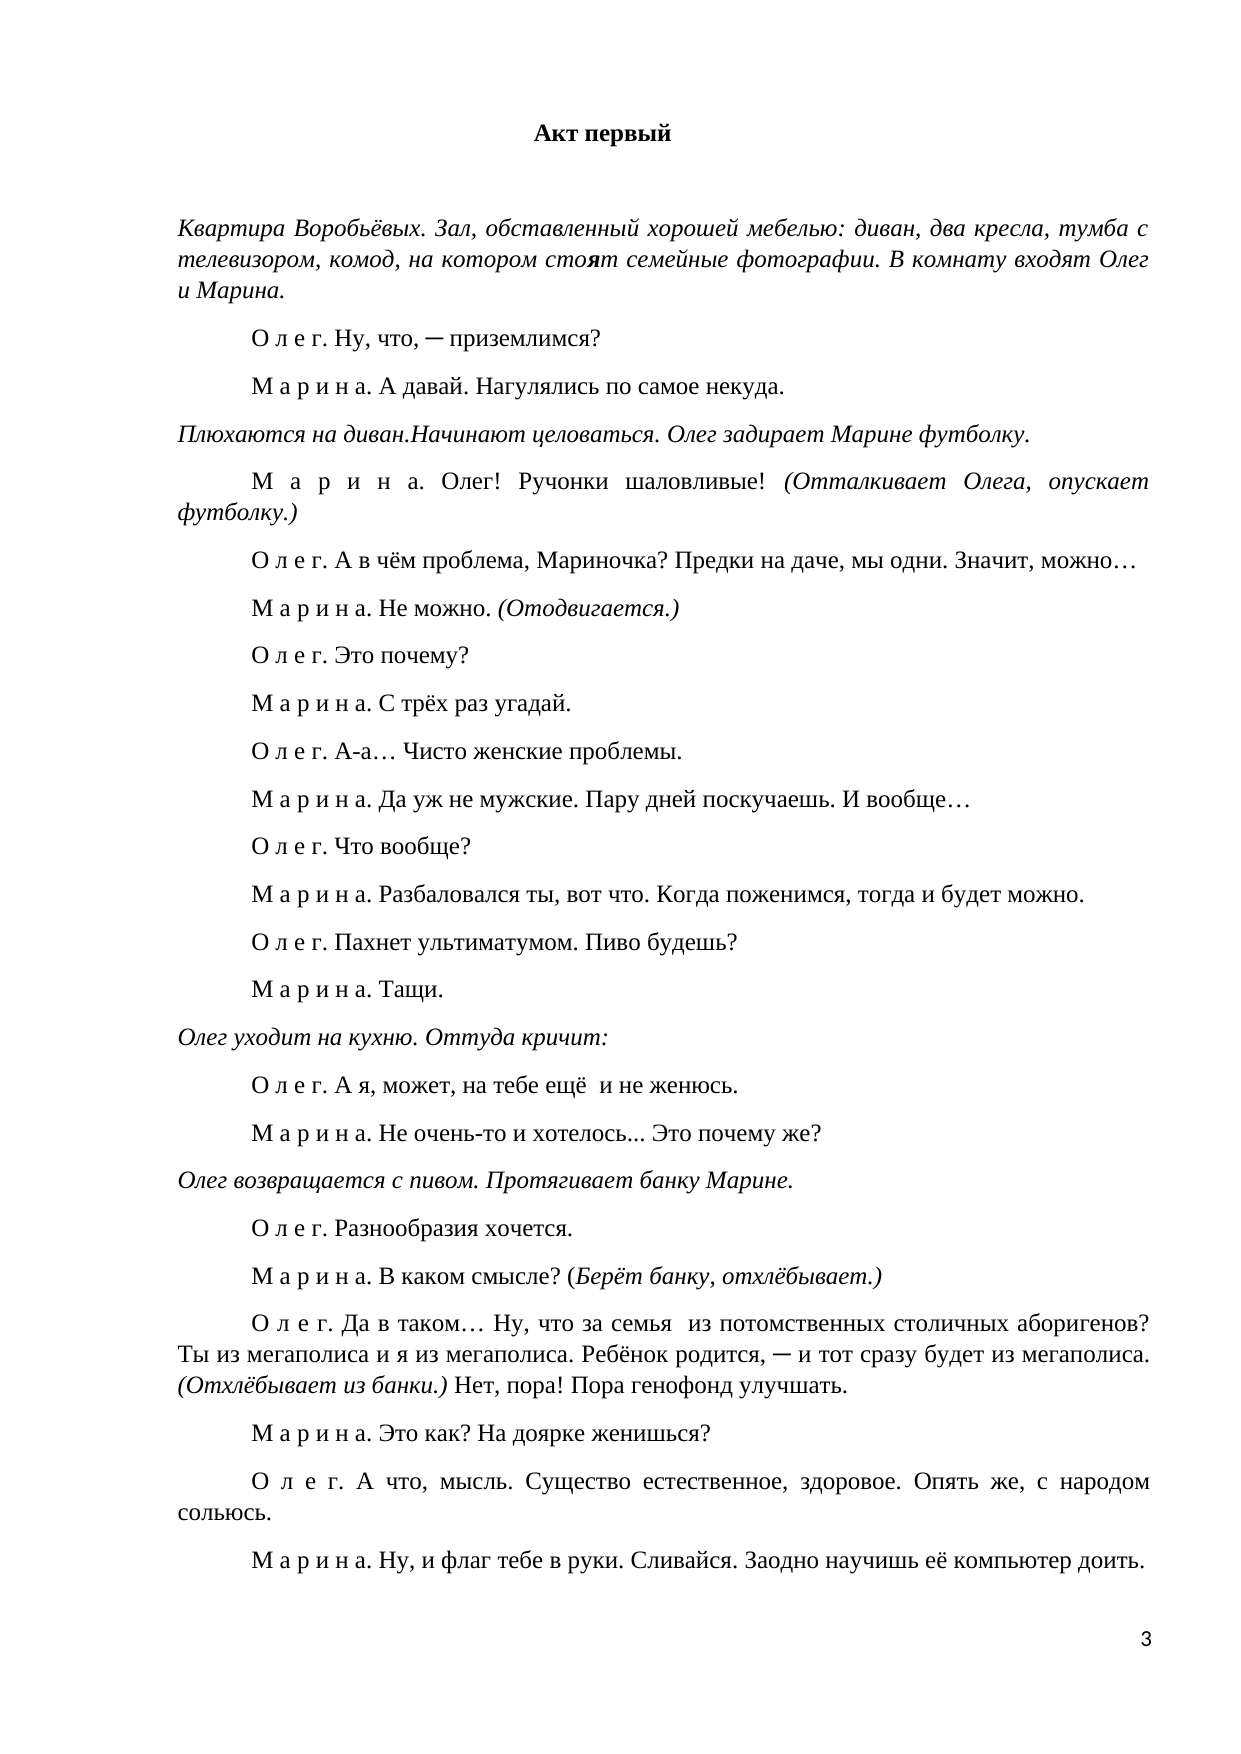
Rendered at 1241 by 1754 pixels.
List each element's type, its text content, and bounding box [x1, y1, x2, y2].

text О л е г. Что вообще? [177, 831, 1152, 860]
text М а р и н а. А давай. Нагулялись по самое некуда. [177, 371, 1152, 400]
text М а р и н а. Да уж не мужские. Пару дней поскучаешь. И вообще… [177, 784, 1152, 812]
text М а р и н а. Разбаловался ты, вот что. Когда поженимся, тогда и будет можно. [177, 879, 1152, 908]
text О л е г. А я, может, на тебе ещё и не женюсь. [177, 1070, 1152, 1099]
text М а р и н а. С трёх раз угадай. [177, 688, 1152, 717]
text М а р и н а. Ну, и флаг тебе в руки. Сливайся. Заодно научишь её компьютер доить. [177, 1545, 1152, 1573]
text Плюхаются на диван.Начинают целоваться. Олег задирает Марине футболку. [177, 419, 1152, 447]
text О л е г. А в чём проблема, Мариночка? Предки на даче, мы одни. Значит, можно… [177, 545, 1152, 574]
text Олег возвращается с пивом. Протягивает банку Марине. [177, 1165, 1152, 1194]
text О л е г. А-а… Чисто женские проблемы. [177, 736, 1152, 765]
text М а р и н а. Тащи. [177, 974, 1152, 1003]
text О л е г. Да в таком… Ну, что за семья из потомственных столичных аборигенов? Ты из мегаполиса и я из мегаполиса. Ребёнок родится, ─ и тот сразу будет из мегаполиса. (Отхлёбывает из банки.) Нет, пора! Пора генофонд улучшать. [177, 1308, 1152, 1399]
text Олег уходит на кухню. Оттуда кричит: [177, 1022, 1152, 1051]
text О л е г. А что, мысль. Существо естественное, здоровое. Опять же, с народом сольюсь. [177, 1466, 1152, 1526]
text М а р и н а. Не можно. (Отодвигается.) [177, 593, 1152, 622]
text Квартира Воробьёвых. Зал, обставленный хорошей мебелью: диван, два кресла, тумба с телевизором, комод, на котором стоят семейные фотографии. В комнату входят Олег и Марина. [177, 213, 1152, 304]
text М а р и н а. Это как? На доярке женишься? [177, 1418, 1152, 1447]
text М а р и н а. Не очень-то и хотелось... Это почему же? [177, 1118, 1152, 1146]
text М а р и н а. В каком смысле? (Берёт банку, отхлёбывает.) [177, 1261, 1152, 1289]
text Акт первый [177, 118, 1152, 147]
text О л е г. Пахнет ультиматумом. Пиво будешь? [177, 927, 1152, 956]
text О л е г. Ну, что, ─ приземлимся? [177, 323, 1152, 352]
text О л е г. Разнообразия хочется. [177, 1213, 1152, 1242]
text М а р и н а. Олег! Ручонки шаловливые! (Отталкивает Олега, опускает футболку.) [177, 466, 1152, 526]
text О л е г. Это почему? [177, 641, 1152, 669]
